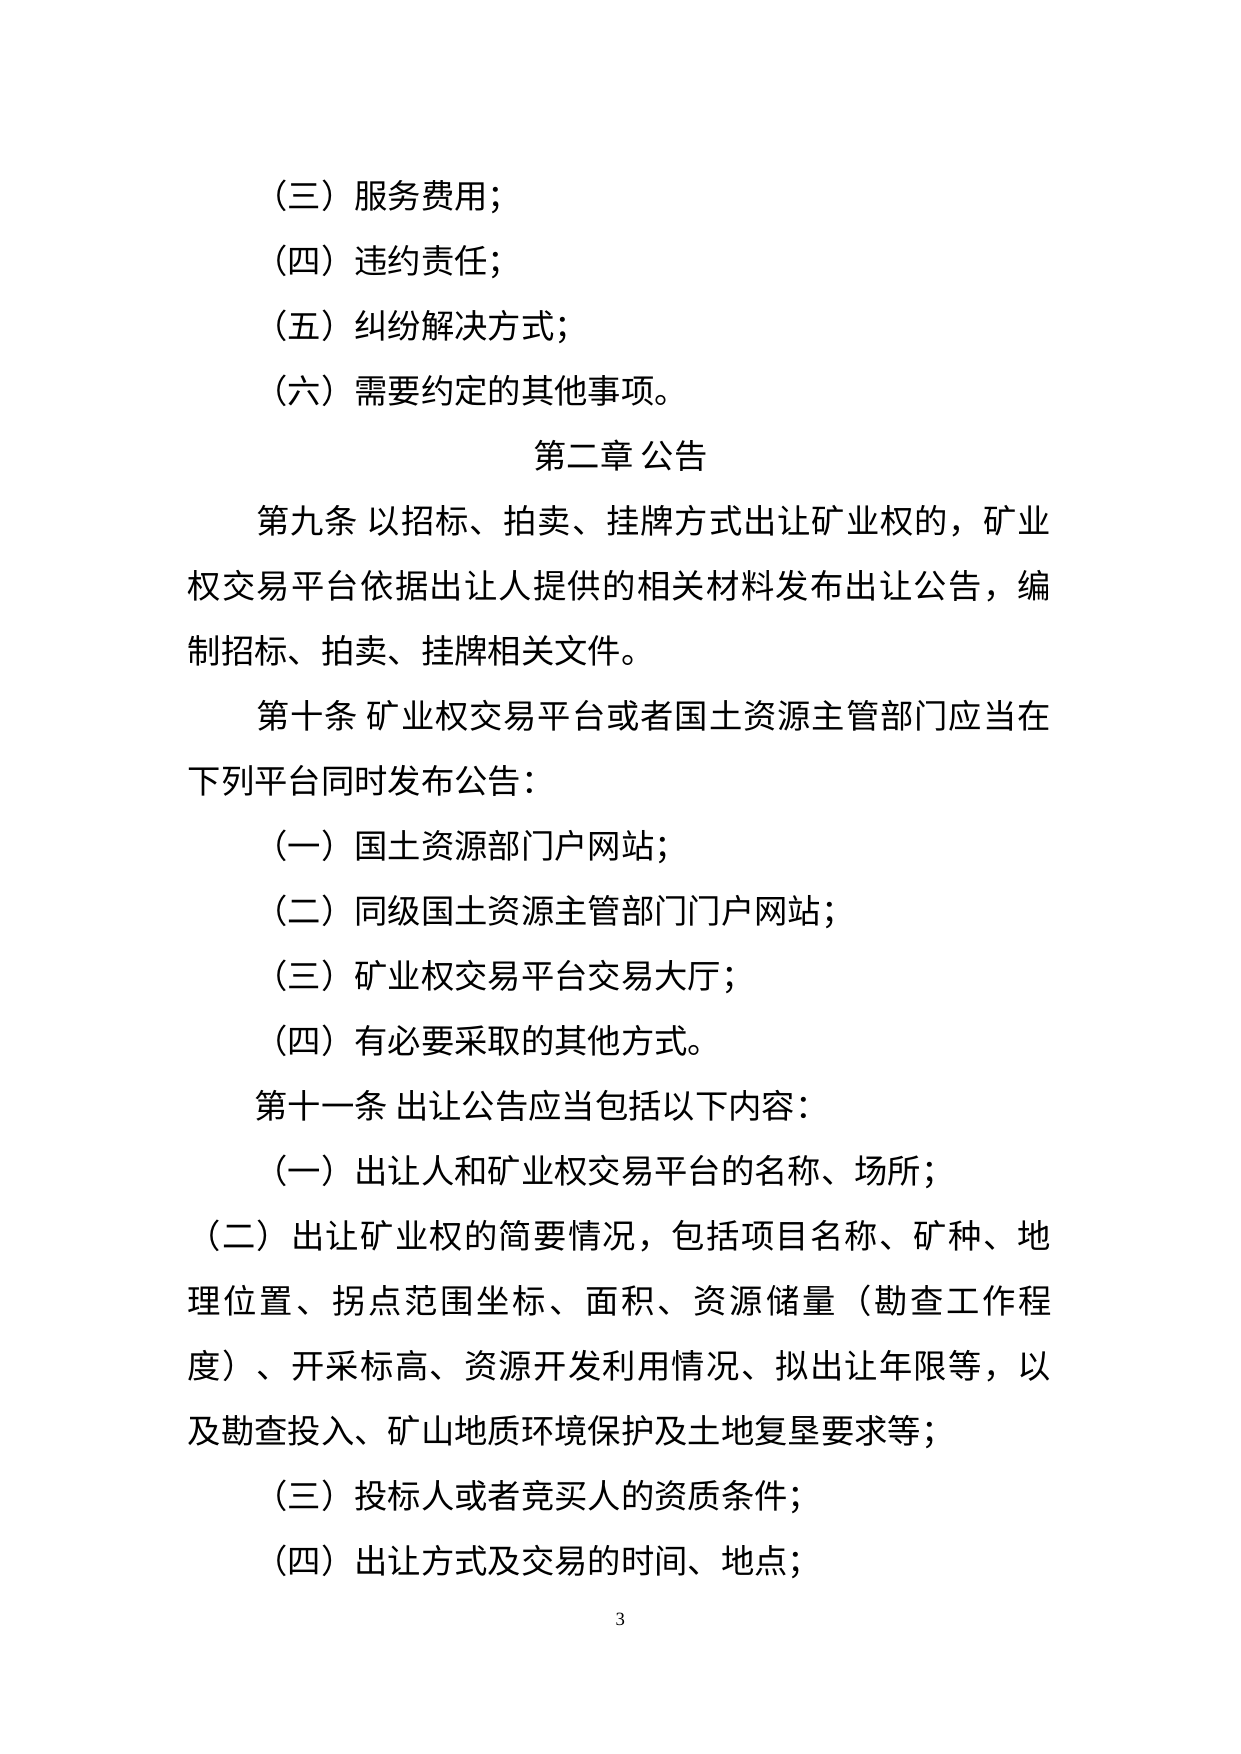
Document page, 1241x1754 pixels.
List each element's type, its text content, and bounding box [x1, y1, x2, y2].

text 第二章 公告 [187, 422, 1053, 487]
text （二）出让矿业权的简要情况，包括项目名称、矿种、地理位置、拐点范围坐标、面积、资源储量（勘查工作程度）、开采标高、资源开发利用情况、拟出让年限等，以及勘查投入、矿山地质环境保护及土地复垦要求等； [187, 1202, 1053, 1462]
text （一）国土资源部门户网站； [187, 812, 1053, 877]
text （四）出让方式及交易的时间、地点； [187, 1527, 1053, 1592]
text 第十一条 出让公告应当包括以下内容： [187, 1072, 1053, 1137]
text 第十条 矿业权交易平台或者国土资源主管部门应当在下列平台同时发布公告： [187, 682, 1053, 812]
text 第九条 以招标、拍卖、挂牌方式出让矿业权的，矿业权交易平台依据出让人提供的相关材料发布出让公告，编制招标、拍卖、挂牌相关文件。 [187, 487, 1053, 682]
text （五）纠纷解决方式； [187, 292, 1053, 357]
text （三）服务费用； [187, 162, 1053, 227]
text （三）投标人或者竞买人的资质条件； [187, 1462, 1053, 1527]
text （三）矿业权交易平台交易大厅； [187, 942, 1053, 1007]
text （六）需要约定的其他事项。 [187, 357, 1053, 422]
text （二）同级国土资源主管部门门户网站； [187, 877, 1053, 942]
text （四）违约责任； [187, 227, 1053, 292]
text （四）有必要采取的其他方式。 [187, 1007, 1053, 1072]
text （一）出让人和矿业权交易平台的名称、场所； [187, 1137, 1053, 1202]
